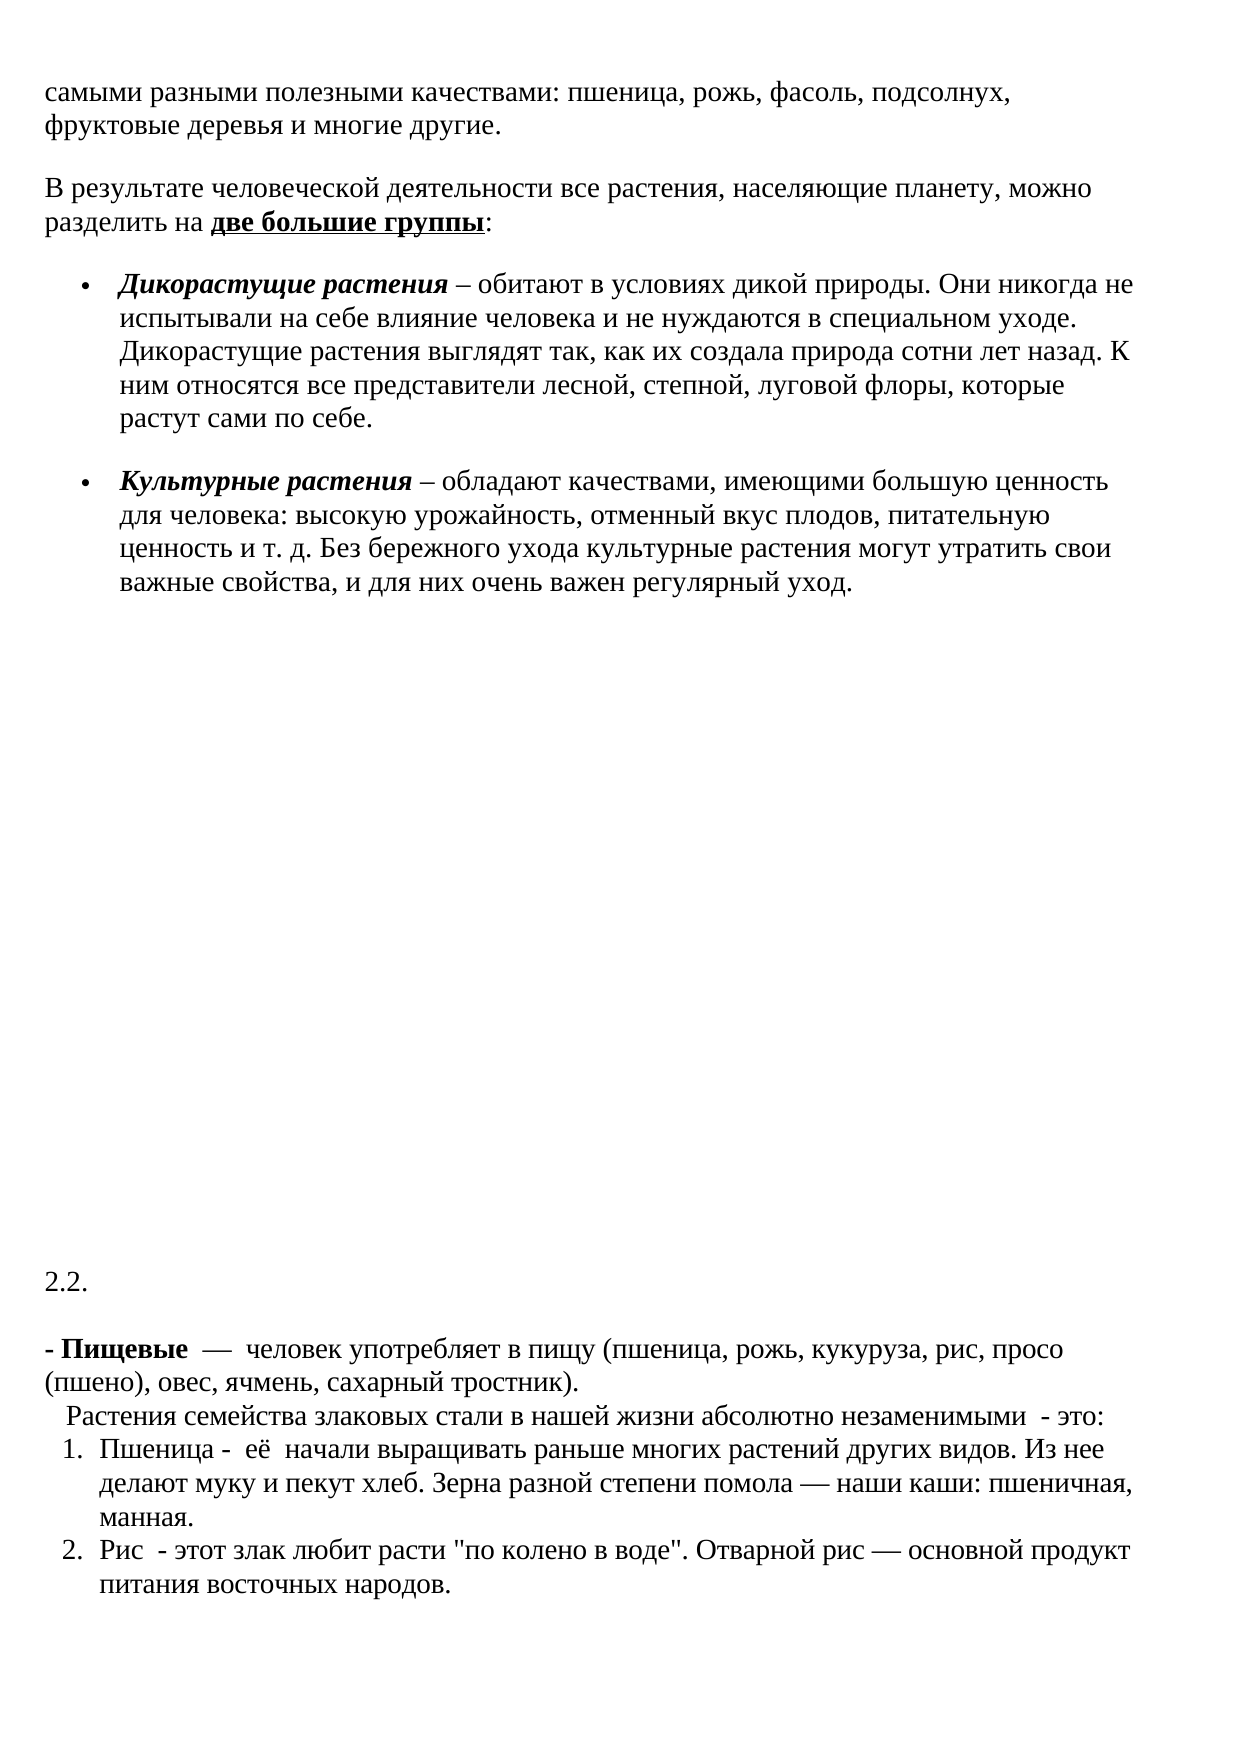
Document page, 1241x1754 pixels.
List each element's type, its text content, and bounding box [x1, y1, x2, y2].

list Рис - этот злак любит расти "по колено в воде". Отварной рис — основной продукт питания восточных народов. [62, 1532, 1152, 1599]
text 2.2. - Пищевые — человек употребляет в пищу (пшеница, рожь, кукуруза, рис, просо (пшено), овес, ячмень, сахарный тростник). Растения семейства злаковых стали в нашей жизни абсолютно незаменимыми - это: [44, 1264, 1152, 1432]
text В результате человеческой деятельности все растения, населяющие планету, можно разделить на две большие группы: [44, 170, 1152, 237]
list Культурные растения – обладают качествами, имеющими большую ценность для человека: высокую урожайность, отменный вкус плодов, питательную ценность и т. д. Без бережного ухода культурные растения могут утратить свои важные свойства, и для них очень важен регулярный уход. [82, 463, 1152, 597]
list Пшеница - её начали выращивать раньше многих растений других видов. Из нее делают муку и пекут хлеб. Зерна разной степени помола — наши каши: пшеничная, манная. [62, 1432, 1152, 1532]
list Дикорастущие растения – обитают в условиях дикой природы. Они никогда не испытывали на себе влияние человека и не нуждаются в специальном уходе. Дикорастущие растения выглядят так, как их создала природа сотни лет назад. К ним относятся все представители лесной, степной, луговой флоры, которые растут сами по себе. [82, 266, 1152, 434]
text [44, 74, 1152, 141]
